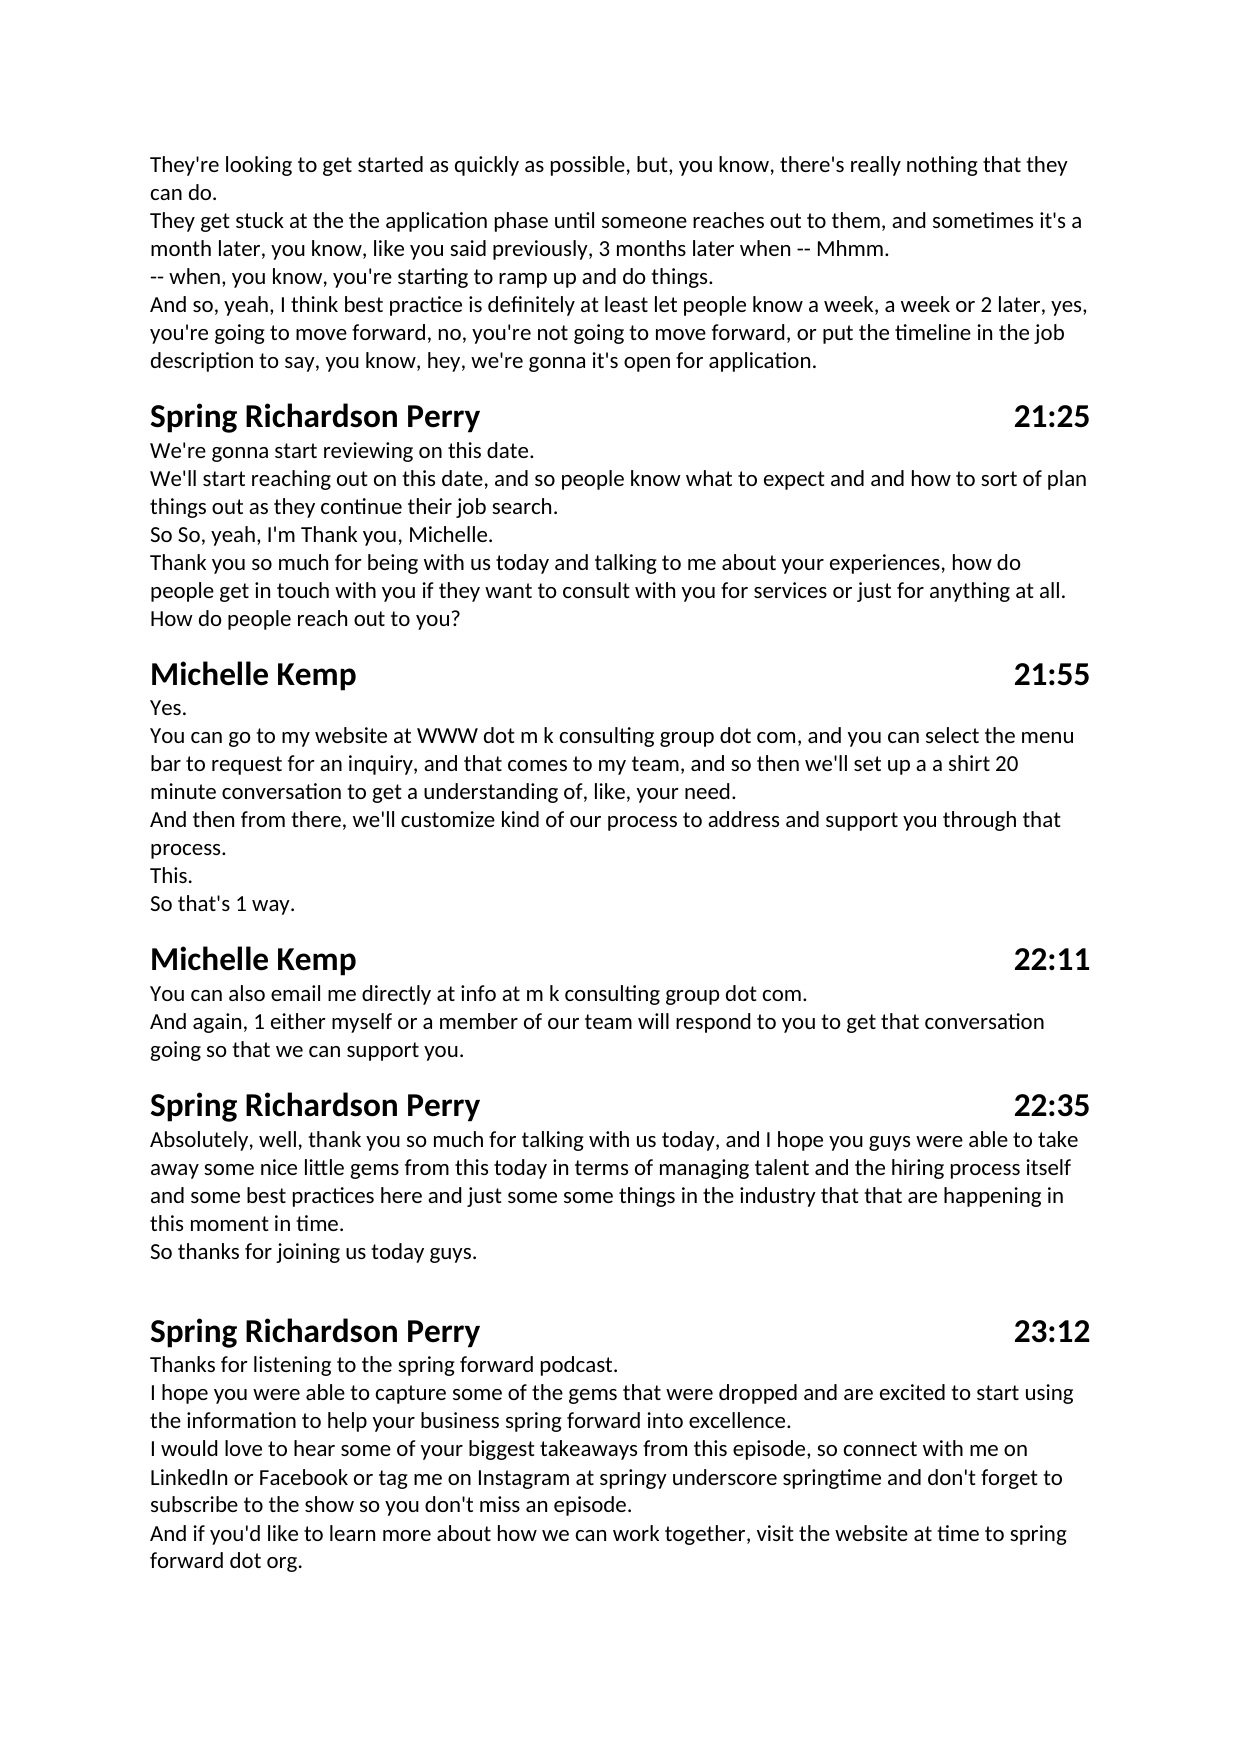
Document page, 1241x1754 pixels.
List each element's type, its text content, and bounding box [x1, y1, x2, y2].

text So that's 1 way. [150, 889, 1090, 918]
text Michelle Kemp 21:55 [150, 653, 1090, 693]
text And again, 1 either myself or a member of our team will respond to you to get that conversation going so that we can support you. [150, 1007, 1090, 1063]
text Absolutely, well, thank you so much for talking with us today, and I hope you guys were able to take away some nice little gems from this today in terms of managing talent and the hiring process itself and some best practices here and just some some things in the industry that that are happening in this moment in time. [150, 1125, 1090, 1237]
text Spring Richardson Perry 23:12 [150, 1310, 1090, 1351]
text And then from there, we'll customize kind of our process to address and support you through that process. [150, 806, 1090, 862]
text Spring Richardson Perry 22:35 [150, 1084, 1090, 1125]
text We're gonna start reviewing on this date. [150, 436, 1090, 464]
text This. [150, 862, 1090, 889]
text So thanks for joining us today guys. [150, 1237, 1090, 1265]
text They get stuck at the the application phase until someone reaches out to them, and sometimes it's a month later, you know, like you said previously, 3 months later when -- Mhmm. [150, 206, 1090, 262]
text And if you'd like to learn more about how we can work together, visit the website at time to spring forward dot org. [150, 1519, 1090, 1575]
text You can also email me directly at info at m k consulting group dot com. [150, 979, 1090, 1007]
text Thanks for listening to the spring forward podcast. [150, 1351, 1090, 1378]
text Spring Richardson Perry 21:25 [150, 395, 1090, 436]
text I hope you were able to capture some of the gems that were dropped and are excited to start using the information to help your business spring forward into excellence. [150, 1378, 1090, 1434]
text -- when, you know, you're starting to ramp up and do things. [150, 262, 1090, 290]
text Michelle Kemp 22:11 [150, 938, 1090, 979]
text How do people reach out to you? [150, 604, 1090, 632]
text And so, yeah, I think best practice is definitely at least let people know a week, a week or 2 later, yes, you're going to move forward, no, you're not going to move forward, or put the timeline in the job description to say, you know, hey, we're gonna it's open for application. [150, 290, 1090, 374]
text We'll start reaching out on this date, and so people know what to expect and and how to sort of plan things out as they continue their job search. [150, 464, 1090, 520]
text You can go to my website at WWW dot m k consulting group dot com, and you can select the menu bar to request for an inquiry, and that comes to my team, and so then we'll set up a a shirt 20 minute conversation to get a understanding of, like, your need. [150, 721, 1090, 806]
text They're looking to get started as quickly as possible, but, you know, there's really nothing that they can do. [150, 150, 1090, 206]
text I would love to hear some of your biggest takeaways from this episode, so connect with me on LinkedIn or Facebook or tag me on Instagram at springy underscore springtime and don't forget to subscribe to the show so you don't miss an episode. [150, 1434, 1090, 1519]
text Yes. [150, 693, 1090, 721]
text So So, yeah, I'm Thank you, Michelle. [150, 520, 1090, 548]
text Thank you so much for being with us today and talking to me about your experiences, how do people get in touch with you if they want to consult with you for services or just for anything at all. [150, 548, 1090, 604]
